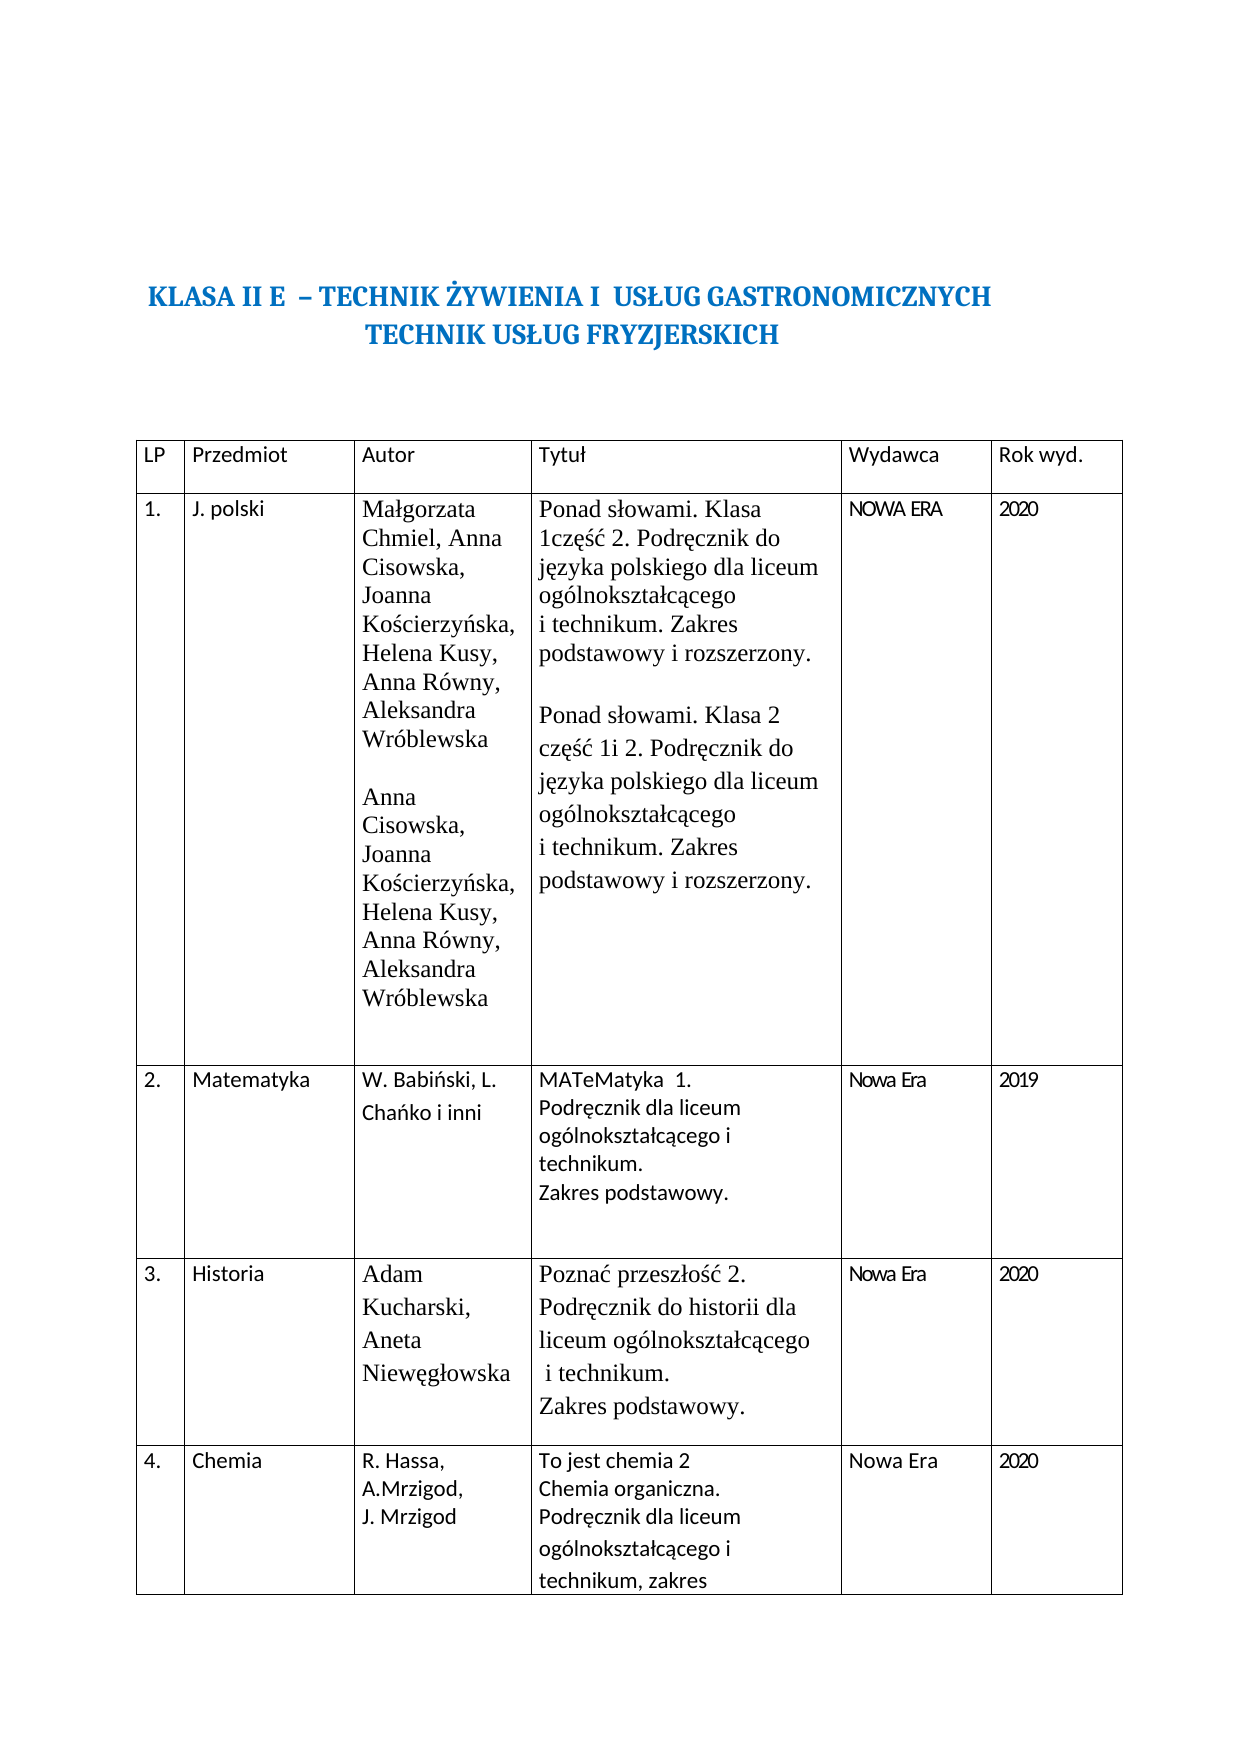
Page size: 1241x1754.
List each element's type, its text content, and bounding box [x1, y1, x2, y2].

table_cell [355, 1446, 531, 1594]
table_cell W. Babiński, L. Chańko i inni [355, 1066, 531, 1258]
table_cell 2020 [992, 1446, 1122, 1594]
table_cell 2019 [992, 1066, 1122, 1258]
text KLASA II E – TECHNIK ŻYWIENIA I USŁUG GASTRONOMICZNYCH [148, 280, 1093, 313]
table_cell 2020 [992, 494, 1122, 1064]
table_cell Adam Kucharski, Aneta Niewęgłowska [355, 1259, 531, 1445]
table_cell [532, 1446, 841, 1594]
table_cell Ponad słowami. Klasa 1część 2. Podręcznik do języka polskiego dla liceum ogólnokształcącego i technikum. Zakres podstawowy i rozszerzony. Ponad słowami. Klasa 2 część 1i 2. Podręcznik do języka polskiego dla liceum ogólnokształcącego i technikum. Zakres podstawowy i rozszerzony. [532, 494, 841, 1064]
table_header Rok wyd. [992, 441, 1122, 493]
table_cell 4. [137, 1446, 184, 1594]
table_cell 3. [137, 1259, 184, 1445]
text TECHNIK USŁUG FRYZJERSKICH [148, 318, 1093, 352]
table_cell Małgorzata Chmiel, Anna Cisowska, Joanna Kościerzyńska, Helena Kusy, Anna Równy, Aleksandra Wróblewska Anna Cisowska, Joanna Kościerzyńska, Helena Kusy, Anna Równy, Aleksandra Wróblewska [355, 494, 531, 1064]
table_cell MATeMatyka 1. Podręcznik dla liceum ogólnokształcącego i technikum. Zakres podstawowy. [532, 1066, 841, 1258]
table_header Wydawca [842, 441, 991, 493]
table_cell Matematyka [185, 1066, 354, 1258]
table_header Autor [355, 441, 531, 493]
table_cell Nowa Era [842, 1066, 991, 1258]
table_cell Poznać przeszłość 2. Podręcznik do historii dla liceum ogólnokształcącego i technikum. Zakres podstawowy. [532, 1259, 841, 1445]
table_header LP [137, 441, 184, 493]
table_header Tytuł [532, 441, 841, 493]
table_cell 1. [137, 494, 184, 1064]
table_cell Nowa Era [842, 1446, 991, 1594]
table_cell 2020 [992, 1259, 1122, 1445]
table_cell J. polski [185, 494, 354, 1064]
table_cell Chemia [185, 1446, 354, 1594]
table_header Przedmiot [185, 441, 354, 493]
table_cell Nowa Era [842, 1259, 991, 1445]
table_cell Historia [185, 1259, 354, 1445]
table_cell 2. [137, 1066, 184, 1258]
table_cell NOWA ERA [842, 494, 991, 1064]
